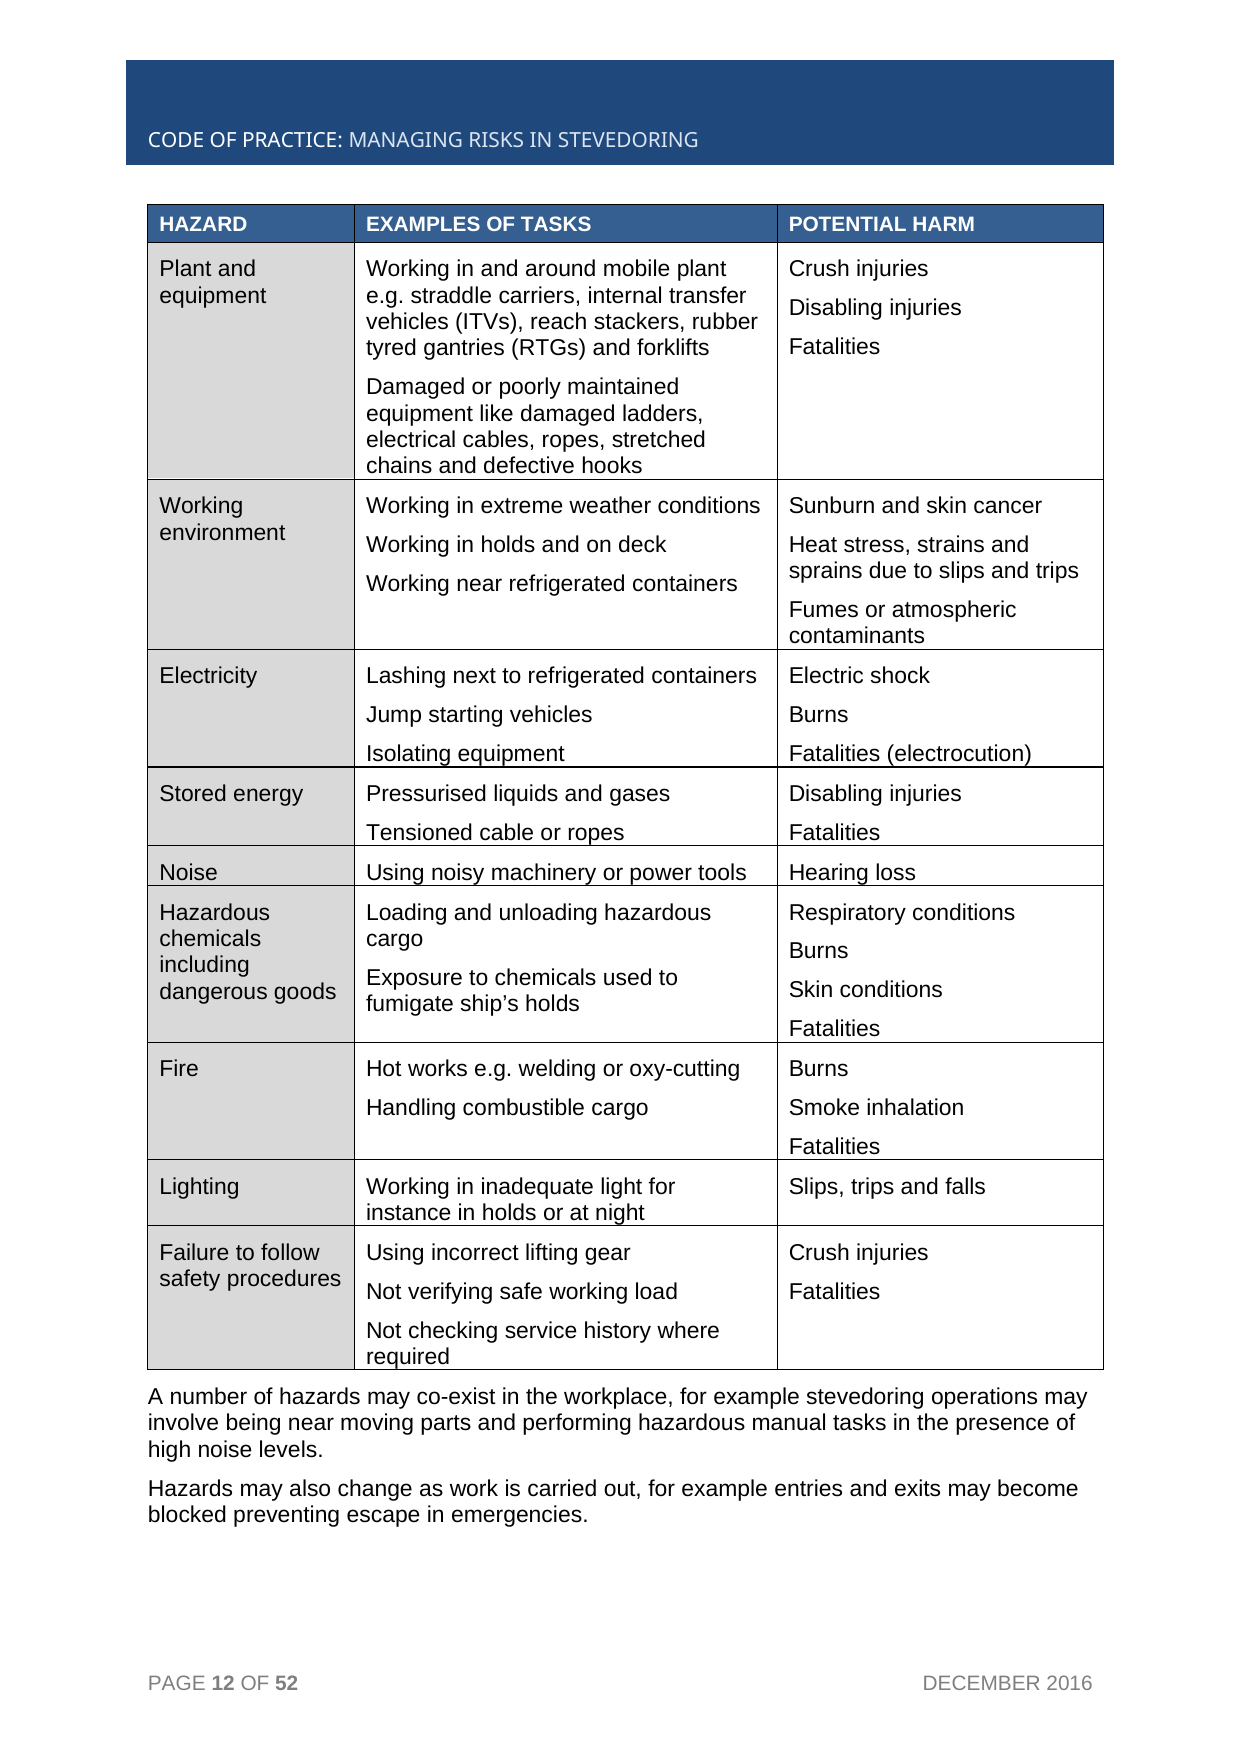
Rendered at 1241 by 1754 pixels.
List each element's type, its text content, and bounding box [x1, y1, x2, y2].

table_header Examples of tasks [355, 205, 777, 242]
table_cell Using incorrect lifting gear Not verifying safe working load Not checking service history where required [355, 1226, 777, 1369]
table_cell Lashing next to refrigerated containers Jump starting vehicles Isolating equipment [355, 650, 777, 766]
table_cell Crush injuries Fatalities [778, 1226, 1103, 1369]
table_cell Burns Smoke inhalation Fatalities [778, 1043, 1103, 1159]
table_cell Hot works e.g. welding or oxy-cutting Handling combustible cargo [355, 1043, 777, 1159]
table_cell Respiratory conditions Burns Skin conditions Fatalities [778, 886, 1103, 1042]
table_cell Slips, trips and falls [778, 1160, 1103, 1225]
table_header Potential harm [778, 205, 1103, 242]
text Hazards may also change as work is carried out, for example entries and exits may become blocked preventing escape in emergencies. [148, 1474, 1092, 1527]
table_cell Electric shock Burns Fatalities (electrocution) [778, 650, 1103, 766]
table_cell Sunburn and skin cancer Heat stress, strains and sprains due to slips and trips Fumes or atmospheric contaminants [778, 480, 1103, 649]
table_cell Electricity [148, 650, 354, 766]
table_cell Working in inadequate light for instance in holds or at night [355, 1160, 777, 1225]
table_cell Plant and equipment [148, 243, 354, 478]
table_cell Pressurised liquids and gases Tensioned cable or ropes [355, 768, 777, 845]
table_cell Lighting [148, 1160, 354, 1225]
table_cell Loading and unloading hazardous cargo Exposure to chemicals used to fumigate ship’s holds [355, 886, 777, 1042]
text A number of hazards may co-exist in the workplace, for example stevedoring operations may involve being near moving parts and performing hazardous manual tasks in the presence of high noise levels. [148, 1383, 1092, 1462]
table_header Hazard [148, 205, 354, 242]
table_cell Noise [148, 846, 354, 885]
table_cell Disabling injuries Fatalities [778, 768, 1103, 845]
table_cell Hazardous chemicals including dangerous goods [148, 886, 354, 1042]
table_cell Hearing loss [778, 846, 1103, 885]
table_cell Crush injuries Disabling injuries Fatalities [778, 243, 1103, 478]
table_cell Using noisy machinery or power tools [355, 846, 777, 885]
table_cell Fire [148, 1043, 354, 1159]
table_cell Working environment [148, 480, 354, 649]
table_cell Working in extreme weather conditions Working in holds and on deck Working near refrigerated containers [355, 480, 777, 649]
table_cell Working in and around mobile plant e.g. straddle carriers, internal transfer vehicles (ITVs), reach stackers, rubber tyred gantries (RTGs) and forklifts Damaged or poorly maintained equipment like damaged ladders, electrical cables, ropes, stretched chains and defective hooks [355, 243, 777, 478]
table_cell Failure to follow safety procedures [148, 1226, 354, 1369]
table_cell Stored energy [148, 768, 354, 845]
